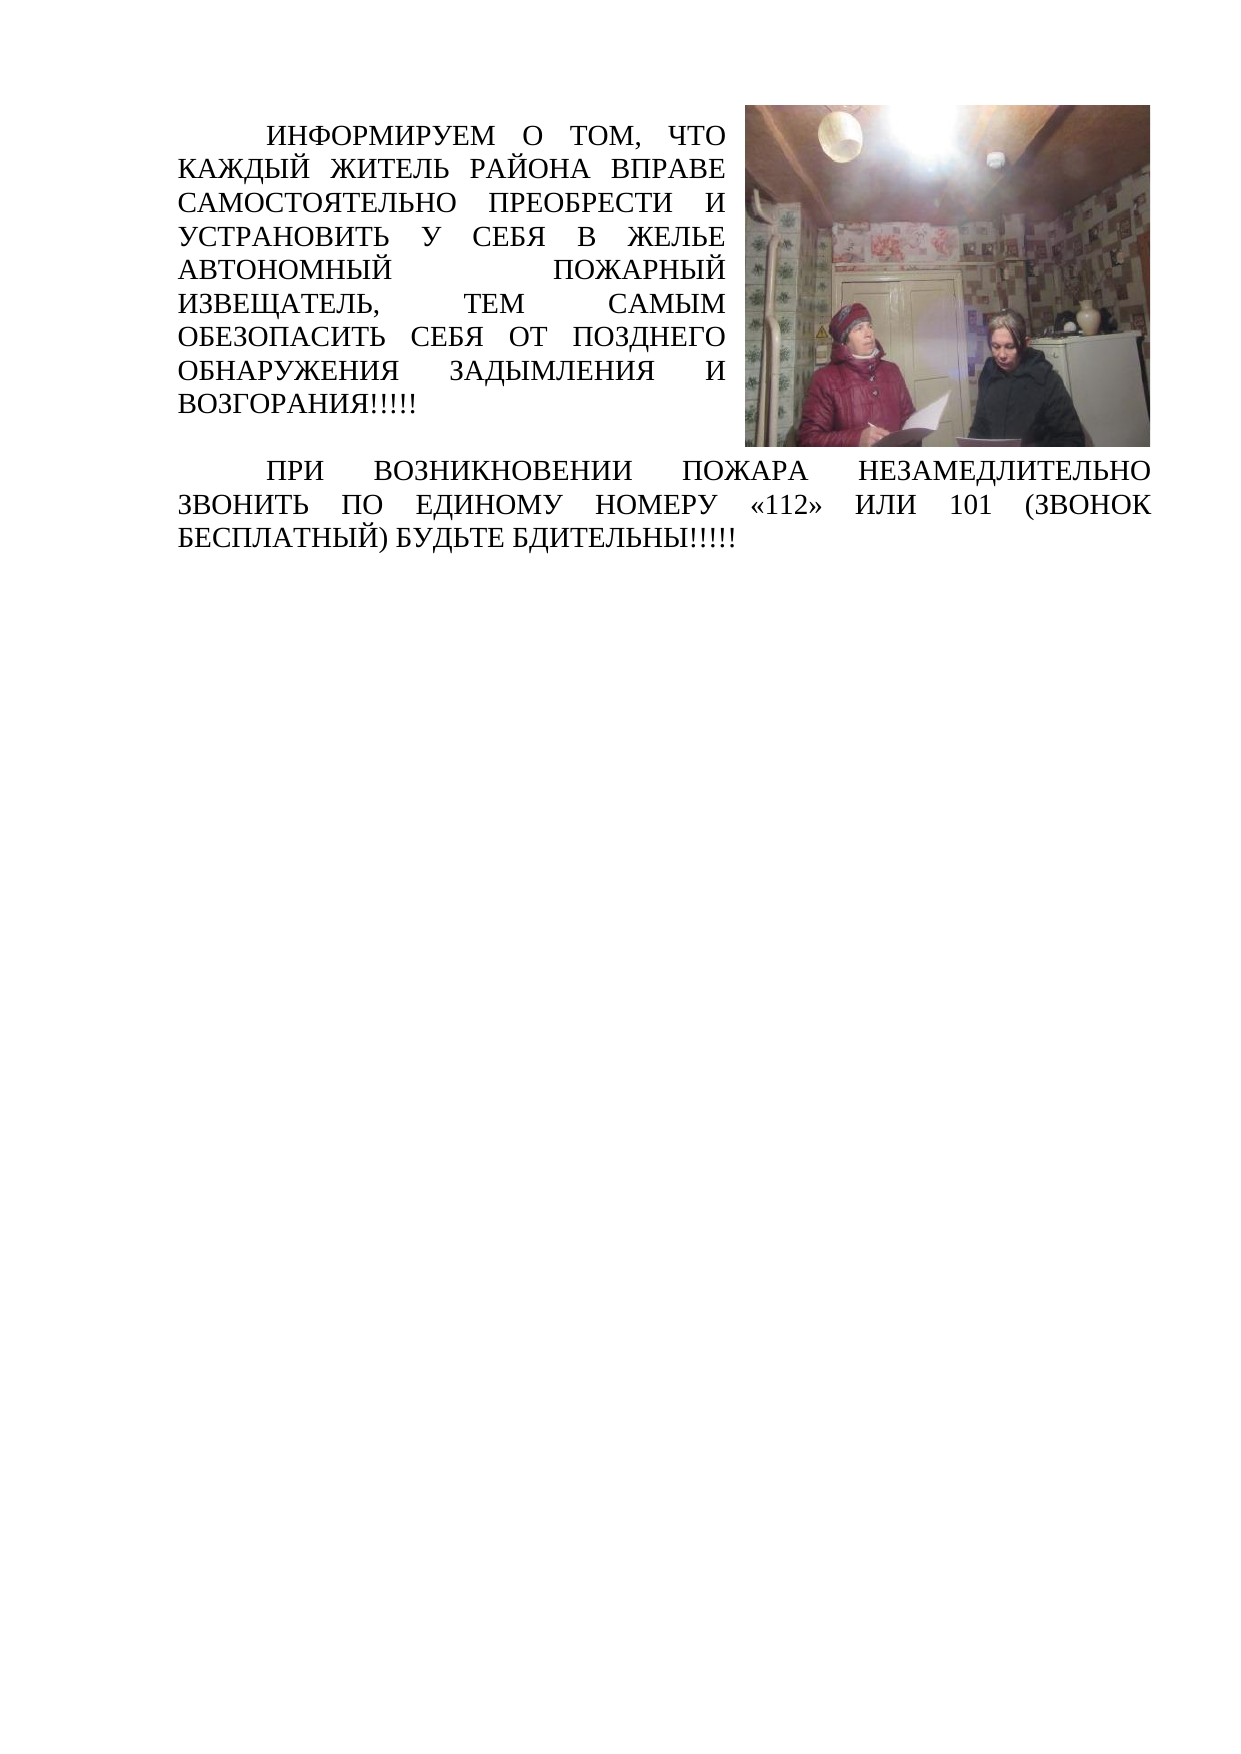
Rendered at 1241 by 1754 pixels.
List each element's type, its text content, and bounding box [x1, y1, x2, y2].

picture [745, 105, 1150, 447]
text ПРИ ВОЗНИКНОВЕНИИ ПОЖАРА НЕЗАМЕДЛИТЕЛЬНО ЗВОНИТЬ ПО ЕДИНОМУ НОМЕРУ «112» ИЛИ 101 (ЗВОНОК БЕСПЛАТНЫЙ) БУДЬТЕ БДИТЕЛЬНЫ!!!!! [177, 453, 1152, 554]
text ИНФОРМИРУЕМ О ТОМ, ЧТО КАЖДЫЙ ЖИТЕЛЬ РАЙОНА ВПРАВЕ САМОСТОЯТЕЛЬНО ПРЕОБРЕСТИ И УСТРАНОВИТЬ У СЕБЯ В ЖЕЛЬЕ АВТОНОМНЫЙ ПОЖАРНЫЙ ИЗВЕЩАТЕЛЬ, ТЕМ САМЫМ ОБЕЗОПАСИТЬ СЕБЯ ОТ ПОЗДНЕГО ОБНАРУЖЕНИЯ ЗАДЫМЛЕНИЯ И ВОЗГОРАНИЯ!!!!! [177, 118, 745, 420]
